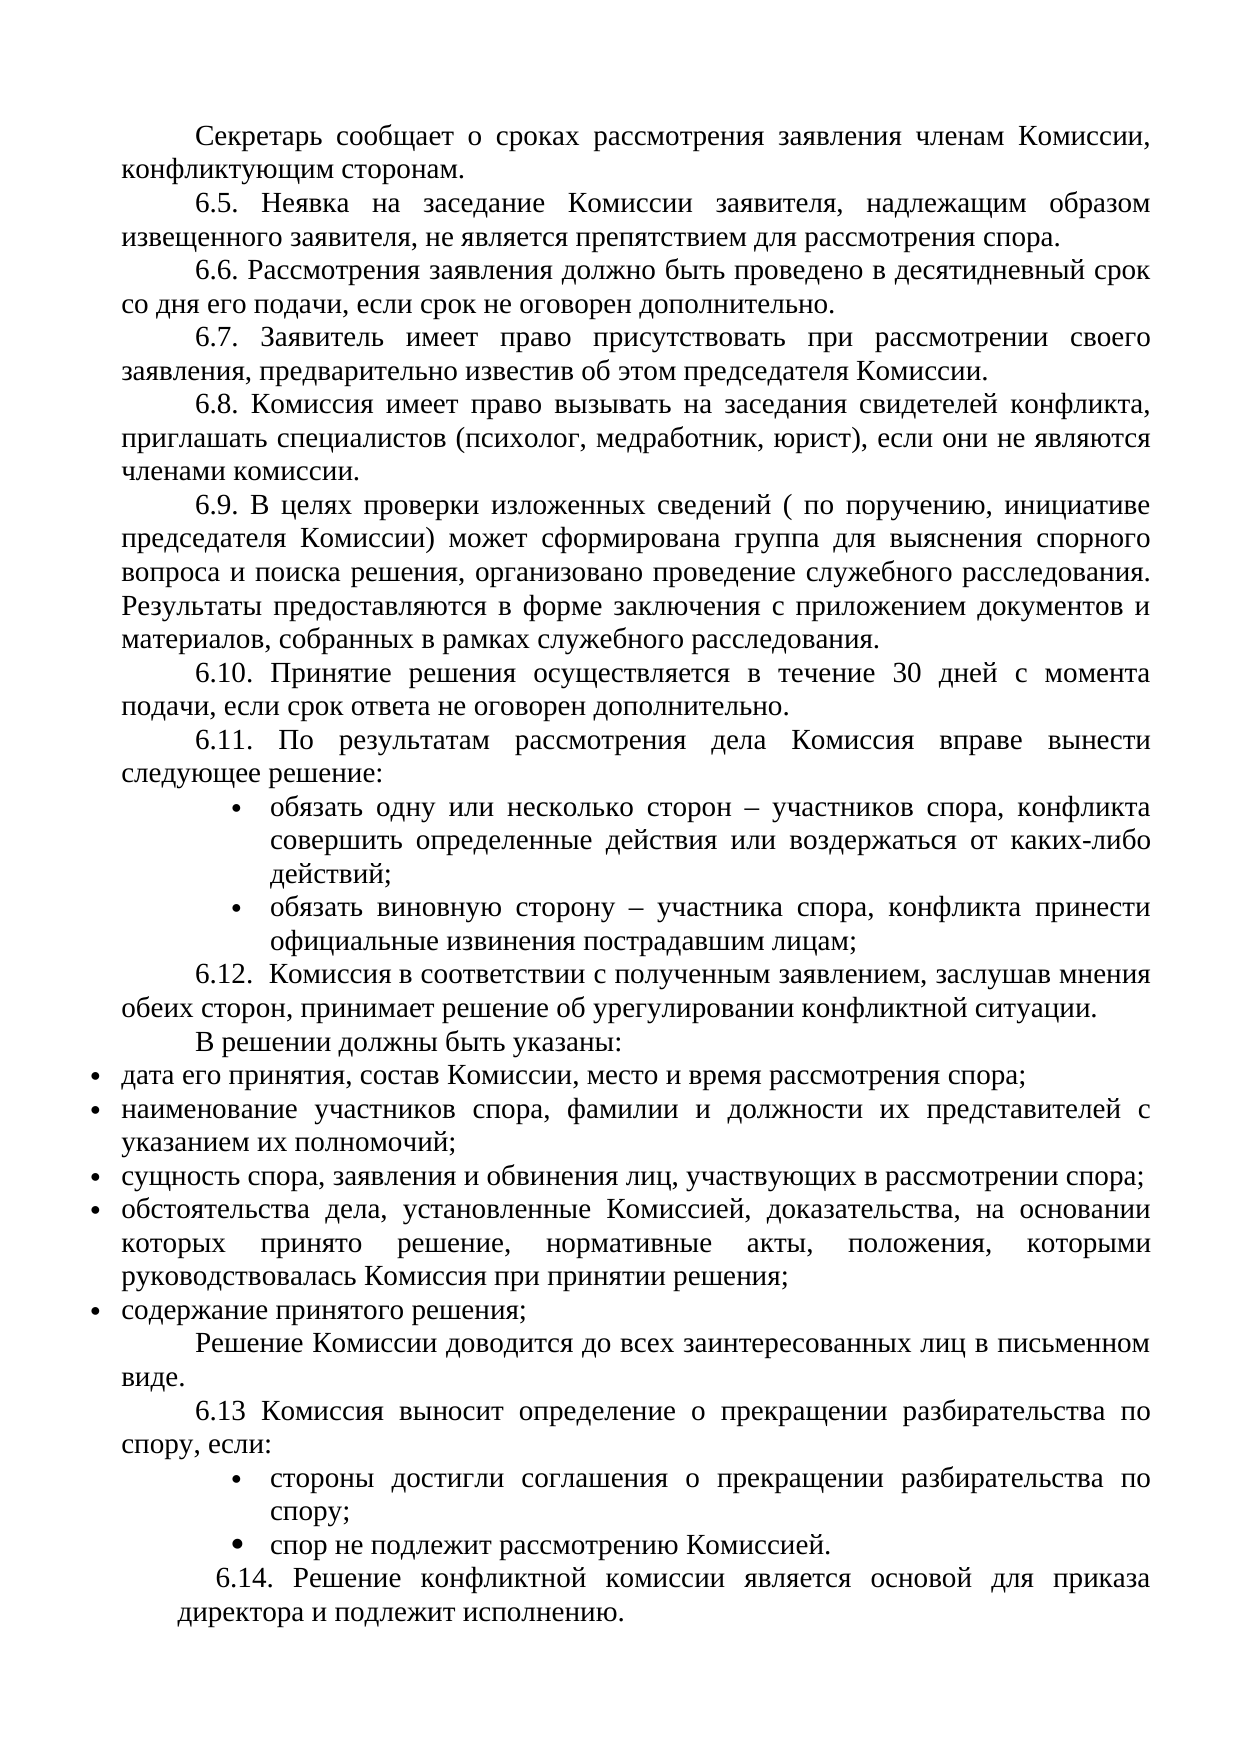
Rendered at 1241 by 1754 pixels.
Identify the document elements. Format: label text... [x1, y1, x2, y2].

text В решении должны быть указаны: [121, 1024, 1152, 1057]
list наименование участников спора, фамилии и должности их представителей с указанием их полномочий; [91, 1091, 1152, 1158]
list обязать одну или несколько сторон – участников спора, конфликта совершить определенные действия или воздержаться от каких-либо действий; [232, 789, 1152, 889]
text 6.11. По результатам рассмотрения дела Комиссия вправе вынести следующее решение: [121, 722, 1152, 789]
text Секретарь сообщает о сроках рассмотрения заявления членам Комиссии, конфликтующим сторонам. [121, 118, 1152, 185]
text 6.12. Комиссия в соответствии с полученным заявлением, заслушав мнения обеих сторон, принимает решение об урегулировании конфликтной ситуации. [121, 957, 1152, 1024]
list спор не подлежит рассмотрению Комиссией. [232, 1527, 1152, 1561]
text 6.14. Решение конфликтной комиссии является основой для приказа директора и подлежит исполнению. [177, 1561, 1152, 1628]
text 6.8. Комиссия имеет право вызывать на заседания свидетелей конфликта, приглашать специалистов (психолог, медработник, юрист), если они не являются членами комиссии. [121, 386, 1152, 487]
list сущность спора, заявления и обвинения лиц, участвующих в рассмотрении спора; [91, 1158, 1152, 1191]
text 6.6. Рассмотрения заявления должно быть проведено в десятидневный срок со дня его подачи, если срок не оговорен дополнительно. [121, 252, 1152, 319]
list стороны достигли соглашения о прекращении разбирательства по спору; [232, 1460, 1152, 1527]
text 6.10. Принятие решения осуществляется в течение 30 дней с момента подачи, если срок ответа не оговорен дополнительно. [121, 655, 1152, 722]
list обязать виновную сторону – участника спора, конфликта принести официальные извинения пострадавшим лицам; [232, 889, 1152, 957]
text 6.5. Неявка на заседание Комиссии заявителя, надлежащим образом извещенного заявителя, не является препятствием для рассмотрения спора. [121, 185, 1152, 252]
list обстоятельства дела, установленные Комиссией, доказательства, на основании которых принято решение, нормативные акты, положения, которыми руководствовалась Комиссия при принятии решения; [91, 1191, 1152, 1292]
text 6.7. Заявитель имеет право присутствовать при рассмотрении своего заявления, предварительно известив об этом председателя Комиссии. [121, 319, 1152, 386]
text 6.9. В целях проверки изложенных сведений ( по поручению, инициативе председателя Комиссии) может сформирована группа для выяснения спорного вопроса и поиска решения, организовано проведение служебного расследования. Результаты предоставляются в форме заключения с приложением документов и материалов, собранных в рамках служебного расследования. [121, 487, 1152, 655]
list содержание принятого решения; [91, 1292, 1152, 1326]
list дата его принятия, состав Комиссии, место и время рассмотрения спора; [91, 1057, 1152, 1091]
text Решение Комиссии доводится до всех заинтересованных лиц в письменном виде. [121, 1326, 1152, 1393]
text 6.13 Комиссия выносит определение о прекращении разбирательства по спору, если: [121, 1393, 1152, 1460]
